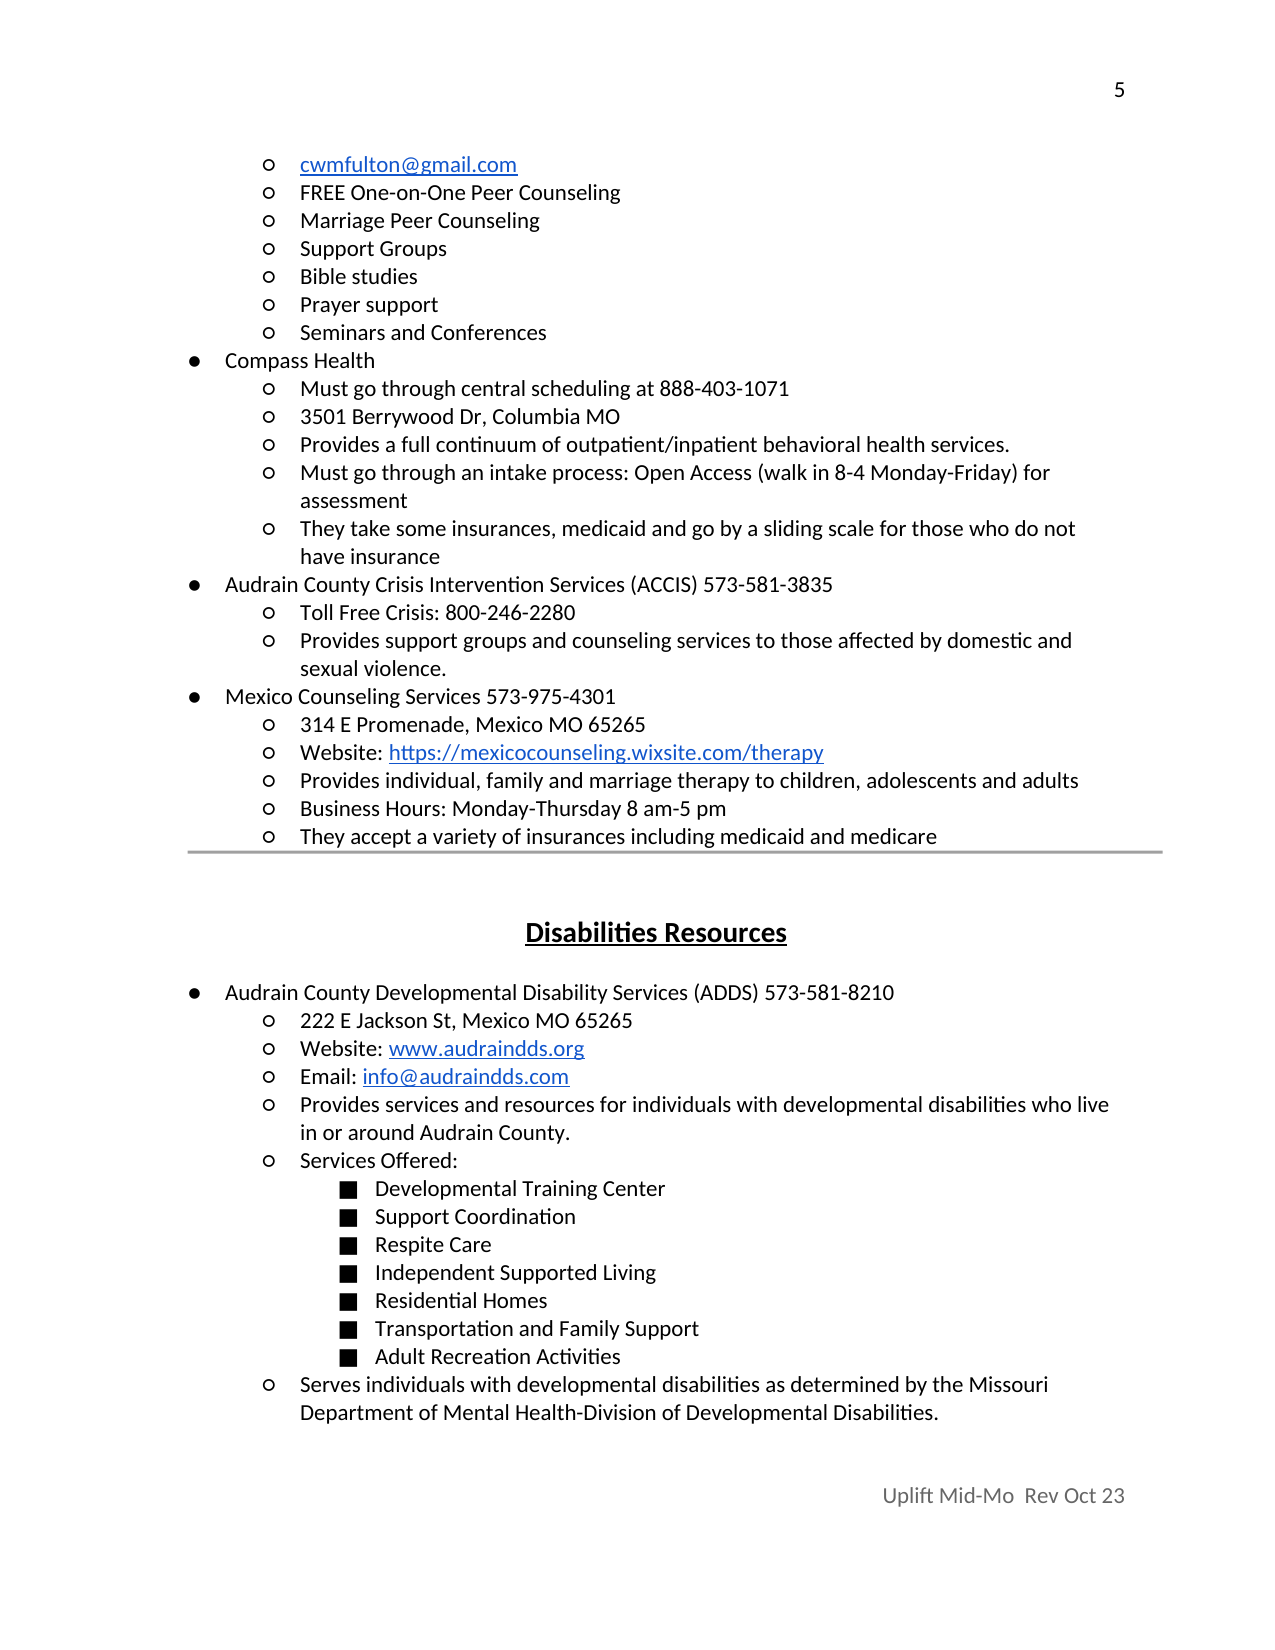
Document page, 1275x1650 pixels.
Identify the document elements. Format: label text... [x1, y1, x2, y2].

list Must go through central scheduling at 888-403-1071 [262, 374, 1125, 402]
list Support Coordination [337, 1202, 1125, 1230]
list cwmfulton@gmail.com [262, 150, 1125, 178]
list Independent Supported Living [337, 1258, 1125, 1286]
list Serves individuals with developmental disabilities as determined by the Missouri Department of Mental Health-Division of Developmental Disabilities. [262, 1370, 1125, 1426]
list FREE One-on-One Peer Counseling [262, 178, 1125, 206]
list 3501 Berrywood Dr, Columbia MO [262, 402, 1125, 430]
list Respite Care [337, 1230, 1125, 1258]
list Marriage Peer Counseling [262, 206, 1125, 234]
list Must go through an intake process: Open Access (walk in 8-4 Monday-Friday) for assessment [262, 458, 1125, 514]
list Audrain County Crisis Intervention Services (ACCIS) 573-581-3835 [187, 570, 1125, 598]
list Seminars and Conferences [262, 318, 1125, 346]
list Mexico Counseling Services 573-975-4301 [187, 682, 1125, 710]
list Compass Health [187, 346, 1125, 374]
list They accept a variety of insurances including medicaid and medicare [262, 822, 1125, 850]
list Website: www.audraindds.org [262, 1034, 1125, 1062]
list Website: https://mexicocounseling.wixsite.com/therapy [262, 738, 1125, 766]
list Provides a full continuum of outpatient/inpatient behavioral health services. [262, 430, 1125, 458]
list They take some insurances, medicaid and go by a sliding scale for those who do not have insurance [262, 514, 1125, 570]
list 314 E Promenade, Mexico MO 65265 [262, 710, 1125, 738]
list Transportation and Family Support [337, 1314, 1125, 1342]
list Support Groups [262, 234, 1125, 262]
subtitle Disabilities Resources [187, 914, 1125, 950]
list Prayer support [262, 290, 1125, 318]
list Business Hours: Monday-Thursday 8 am-5 pm [262, 794, 1125, 822]
list Provides services and resources for individuals with developmental disabilities who live in or around Audrain County. [262, 1090, 1125, 1146]
list Audrain County Developmental Disability Services (ADDS) 573-581-8210 [187, 978, 1125, 1006]
list Provides support groups and counseling services to those affected by domestic and sexual violence. [262, 626, 1125, 682]
list Provides individual, family and marriage therapy to children, adolescents and adults [262, 766, 1125, 794]
list Bible studies [262, 262, 1125, 290]
list Toll Free Crisis: 800-246-2280 [262, 598, 1125, 626]
list Services Offered: [262, 1146, 1125, 1174]
list Email: info@audraindds.com [262, 1062, 1125, 1090]
list 222 E Jackson St, Mexico MO 65265 [262, 1006, 1125, 1034]
list Residential Homes [337, 1286, 1125, 1314]
list Developmental Training Center [337, 1174, 1125, 1202]
list Adult Recreation Activities [337, 1342, 1125, 1370]
